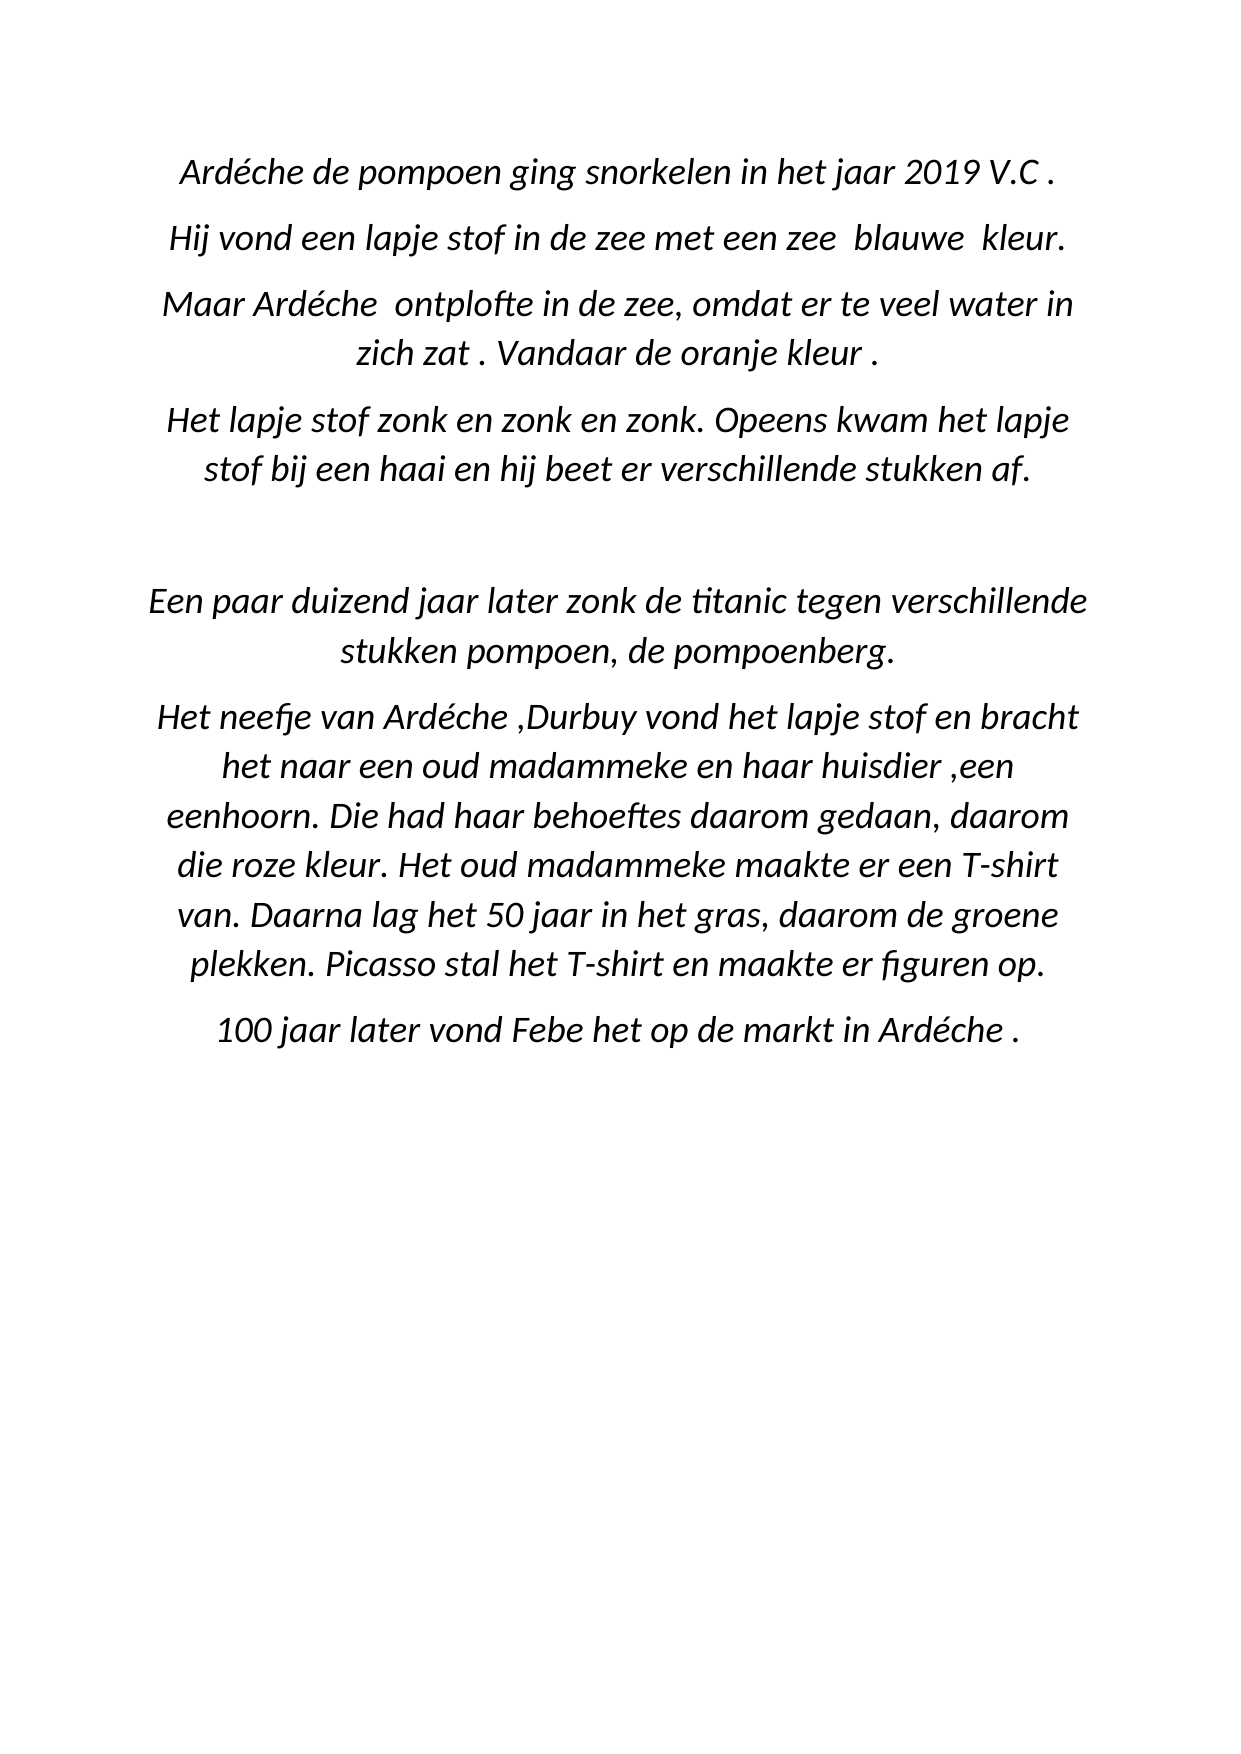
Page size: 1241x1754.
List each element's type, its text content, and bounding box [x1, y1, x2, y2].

text Hij vond een lapje stof in de zee met een zee blauwe kleur. [148, 214, 1093, 259]
text Een paar duizend jaar later zonk de titanic tegen verschillende stukken pompoen, de pompoenberg. [148, 577, 1093, 673]
text Het neefje van Ardéche ,Durbuy vond het lapje stof en bracht het naar een oud madammeke en haar huisdier ,een eenhoorn. Die had haar behoeftes daarom gedaan, daarom die roze kleur. Het oud madammeke maakte er een T-shirt van. Daarna lag het 50 jaar in het gras, daarom de groene plekken. Picasso stal het T-shirt en maakte er figuren op. [148, 693, 1093, 986]
text Het lapje stof zonk en zonk en zonk. Opeens kwam het lapje stof bij een haai en hij beet er verschillende stukken af. [148, 396, 1093, 491]
text Ardéche de pompoen ging snorkelen in het jaar 2019 V.C . [148, 148, 1093, 193]
text Maar Ardéche ontplofte in de zee, omdat er te veel water in zich zat . Vandaar de oranje kleur . [148, 280, 1093, 375]
text 100 jaar later vond Febe het op de markt in Ardéche . [148, 1006, 1093, 1052]
